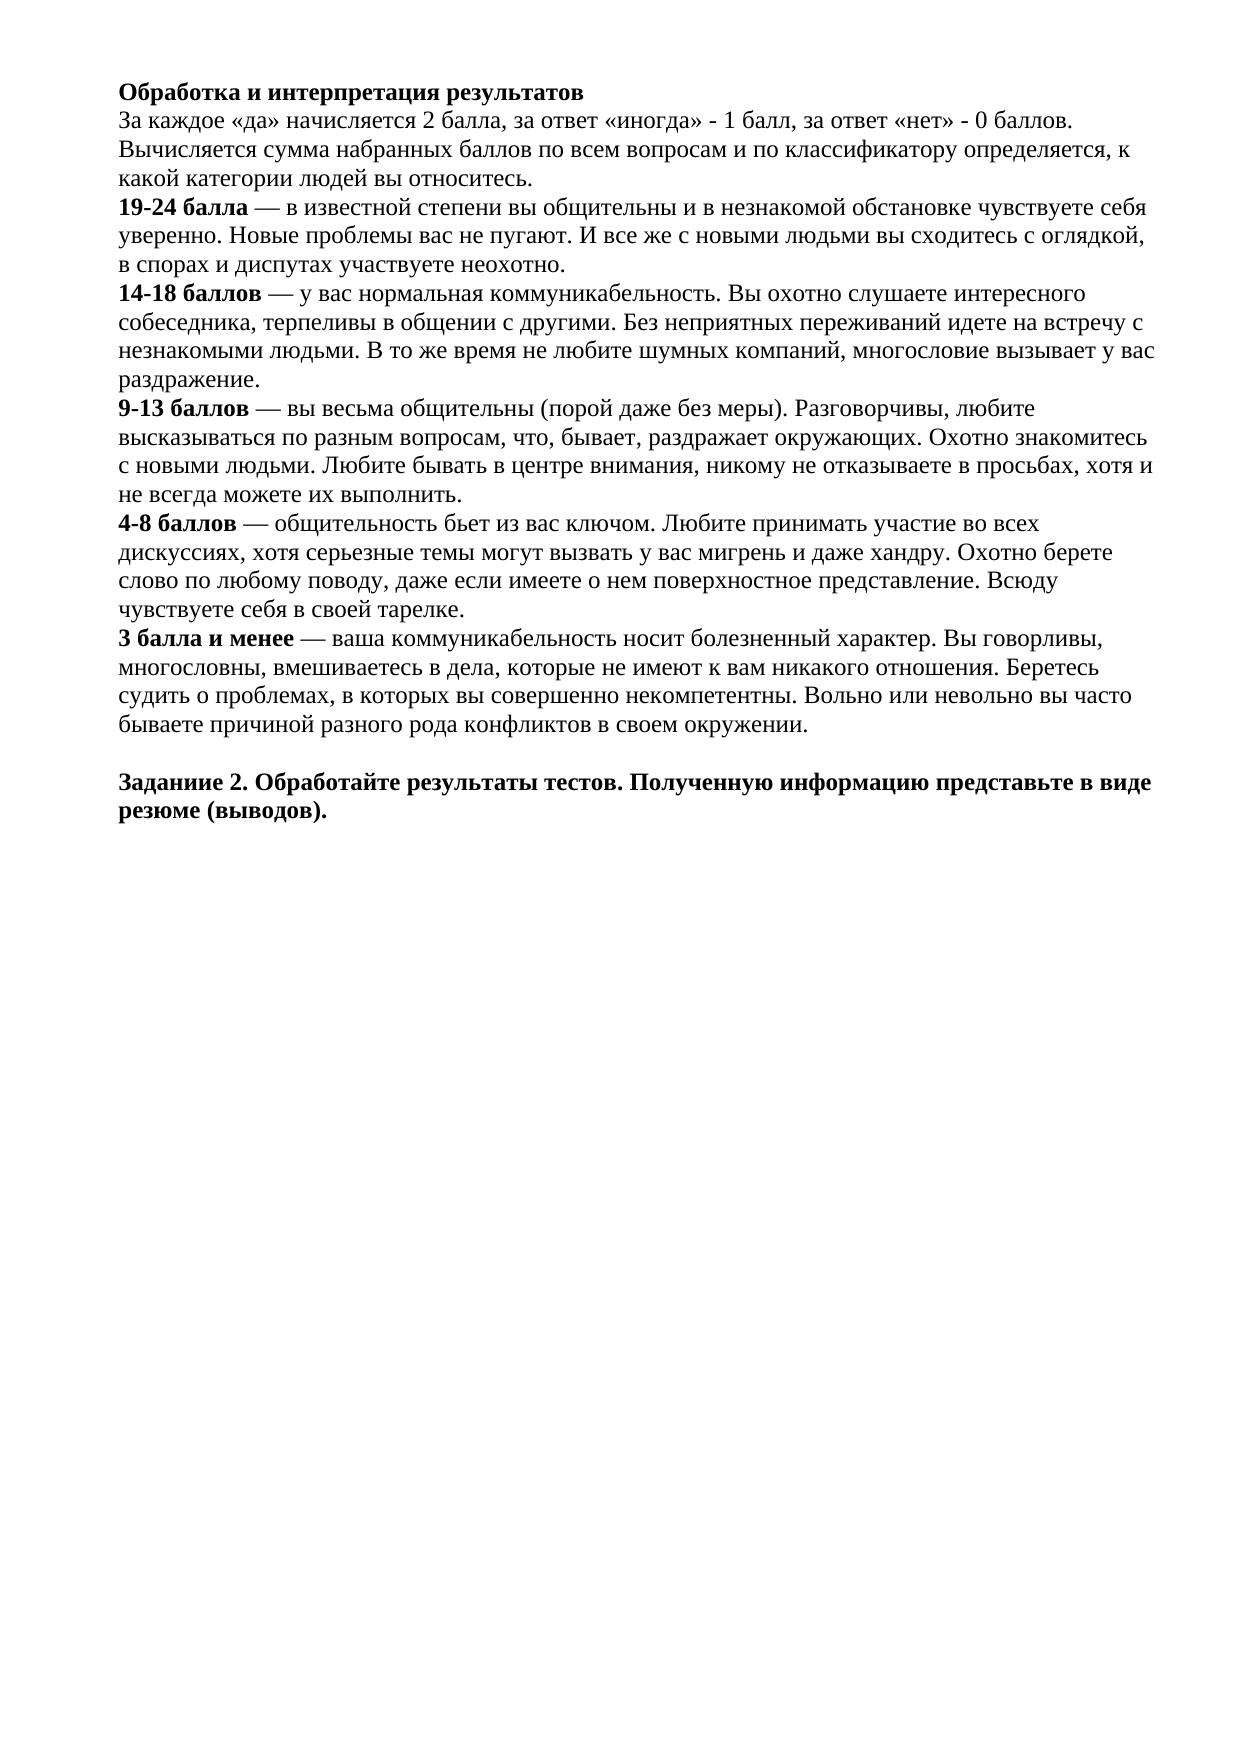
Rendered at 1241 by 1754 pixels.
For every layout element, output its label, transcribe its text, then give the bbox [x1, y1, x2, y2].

text Обработка и интерпретация результатов [118, 77, 1163, 106]
text 9-13 баллов — вы весьма общительны (порой даже без меры). Разговорчивы, любите высказываться по разным вопросам, что, бывает, раздражает окружающих. Охотно знакомитесь с новыми людьми. Любите бывать в центре внимания, никому не отказываете в просьбах, хотя и не всегда можете их выполнить. [118, 393, 1163, 508]
text 14-18 баллов — у вас нормальная коммуникабельность. Вы охотно слушаете интересного собеседника, терпеливы в общении с другими. Без неприятных переживаний идете на встречу с незнакомыми людьми. В то же время не любите шумных компаний, многословие вызывает у вас раздражение. [118, 278, 1163, 393]
text 4-8 баллов — общительность бьет из вас ключом. Любите принимать участие во всех дискуссиях, хотя серьезные темы могут вызвать у вас мигрень и даже хандру. Охотно берете слово по любому поводу, даже если имеете о нем поверхностное представление. Всюду чувствуете себя в своей тарелке. [118, 508, 1163, 623]
text За каждое «да» начисляется 2 балла, за ответ «иногда» - 1 балл, за ответ «нет» - 0 баллов. Вычисляется сумма набранных баллов по всем вопросам и по классификатору определяется, к какой категории людей вы относитесь. [118, 106, 1163, 192]
text 19-24 балла — в известной степени вы общительны и в незнакомой обстановке чувствуете себя уверенно. Новые проблемы вас не пугают. И все же с новыми людьми вы сходитесь с оглядкой, в спорах и диспутах участвуете неохотно. [118, 192, 1163, 278]
text Заданиие 2. Обработайте результаты тестов. Полученную информацию представьте в виде резюме (выводов). [118, 767, 1163, 824]
text 3 балла и менее — ваша коммуникабельность носит болезненный характер. Вы говорливы, многословны, вмешиваетесь в дела, которые не имеют к вам никакого отношения. Беретесь судить о проблемах, в которых вы совершенно некомпетентны. Вольно или невольно вы часто бываете причиной разного рода конфликтов в своем окружении. [118, 623, 1163, 738]
